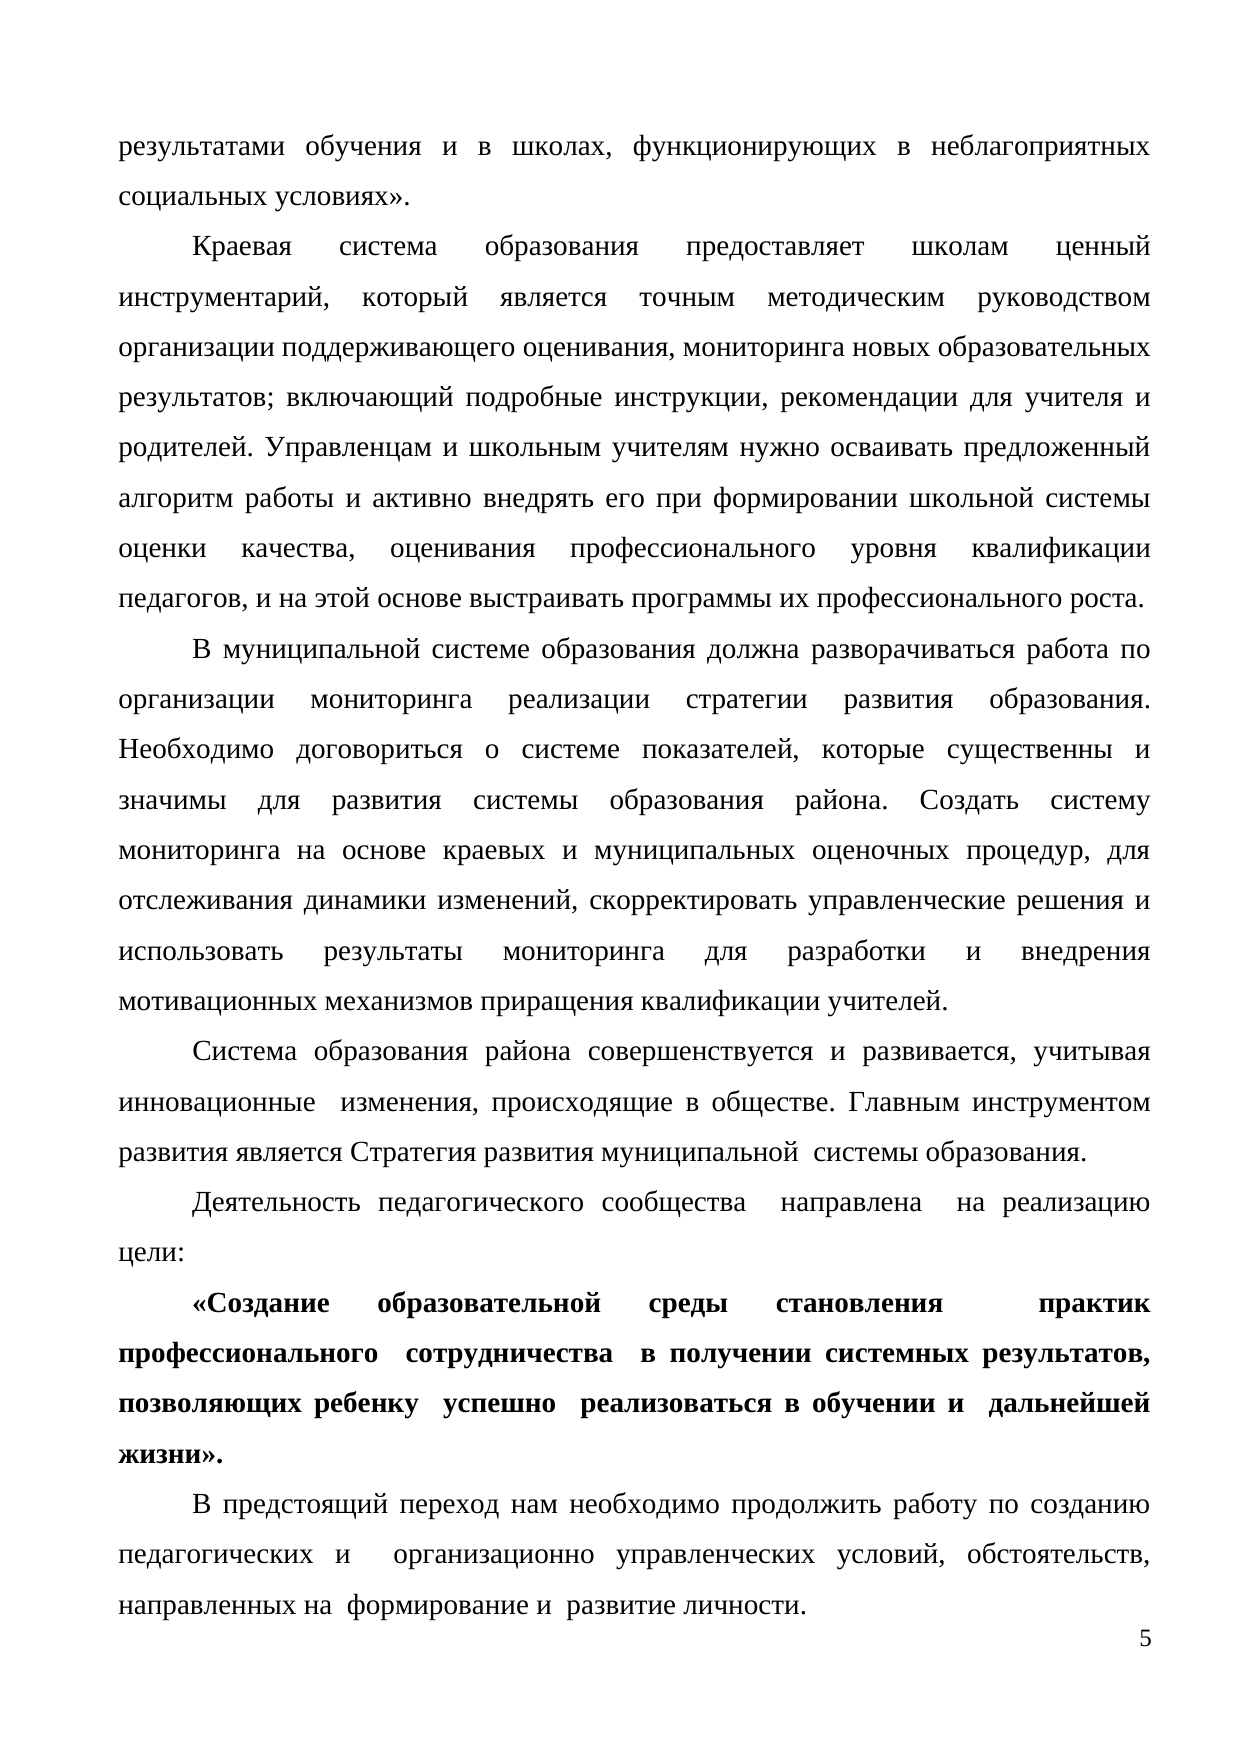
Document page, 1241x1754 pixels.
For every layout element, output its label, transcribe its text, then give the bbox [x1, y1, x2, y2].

text Деятельность педагогического сообщества направлена на реализацию цели: [118, 1184, 1152, 1268]
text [118, 128, 1152, 212]
text «Создание образовательной среды становления практик профессионального сотрудничества в получении системных результатов, позволяющих ребенку успешно реализоваться в обучении и дальнейшей жизни». [118, 1285, 1152, 1469]
text В муниципальной системе образования должна разворачиваться работа по организации мониторинга реализации стратегии развития образования. Необходимо договориться о системе показателей, которые существенны и значимы для развития системы образования района. Создать систему мониторинга на основе краевых и муниципальных оценочных процедур, для отслеживания динамики изменений, скорректировать управленческие решения и использовать результаты мониторинга для разработки и внедрения мотивационных механизмов приращения квалификации учителей. [118, 631, 1152, 1017]
text В предстоящий переход нам необходимо продолжить работу по созданию педагогических и организационно управленческих условий, обстоятельств, направленных на формирование и развитие личности. [118, 1486, 1152, 1620]
text Система образования района совершенствуется и развивается, учитывая инновационные изменения, происходящие в обществе. Главным инструментом развития является Стратегия развития муниципальной системы образования. [118, 1033, 1152, 1167]
text Краевая система образования предоставляет школам ценный инструментарий, который является точным методическим руководством организации поддерживающего оценивания, мониторинга новых образовательных результатов; включающий подробные инструкции, рекомендации для учителя и родителей. Управленцам и школьным учителям нужно осваивать предложенный алгоритм работы и активно внедрять его при формировании школьной системы оценки качества, оценивания профессионального уровня квалификации педагогов, и на этой основе выстраивать программы их профессионального роста. [118, 228, 1152, 614]
